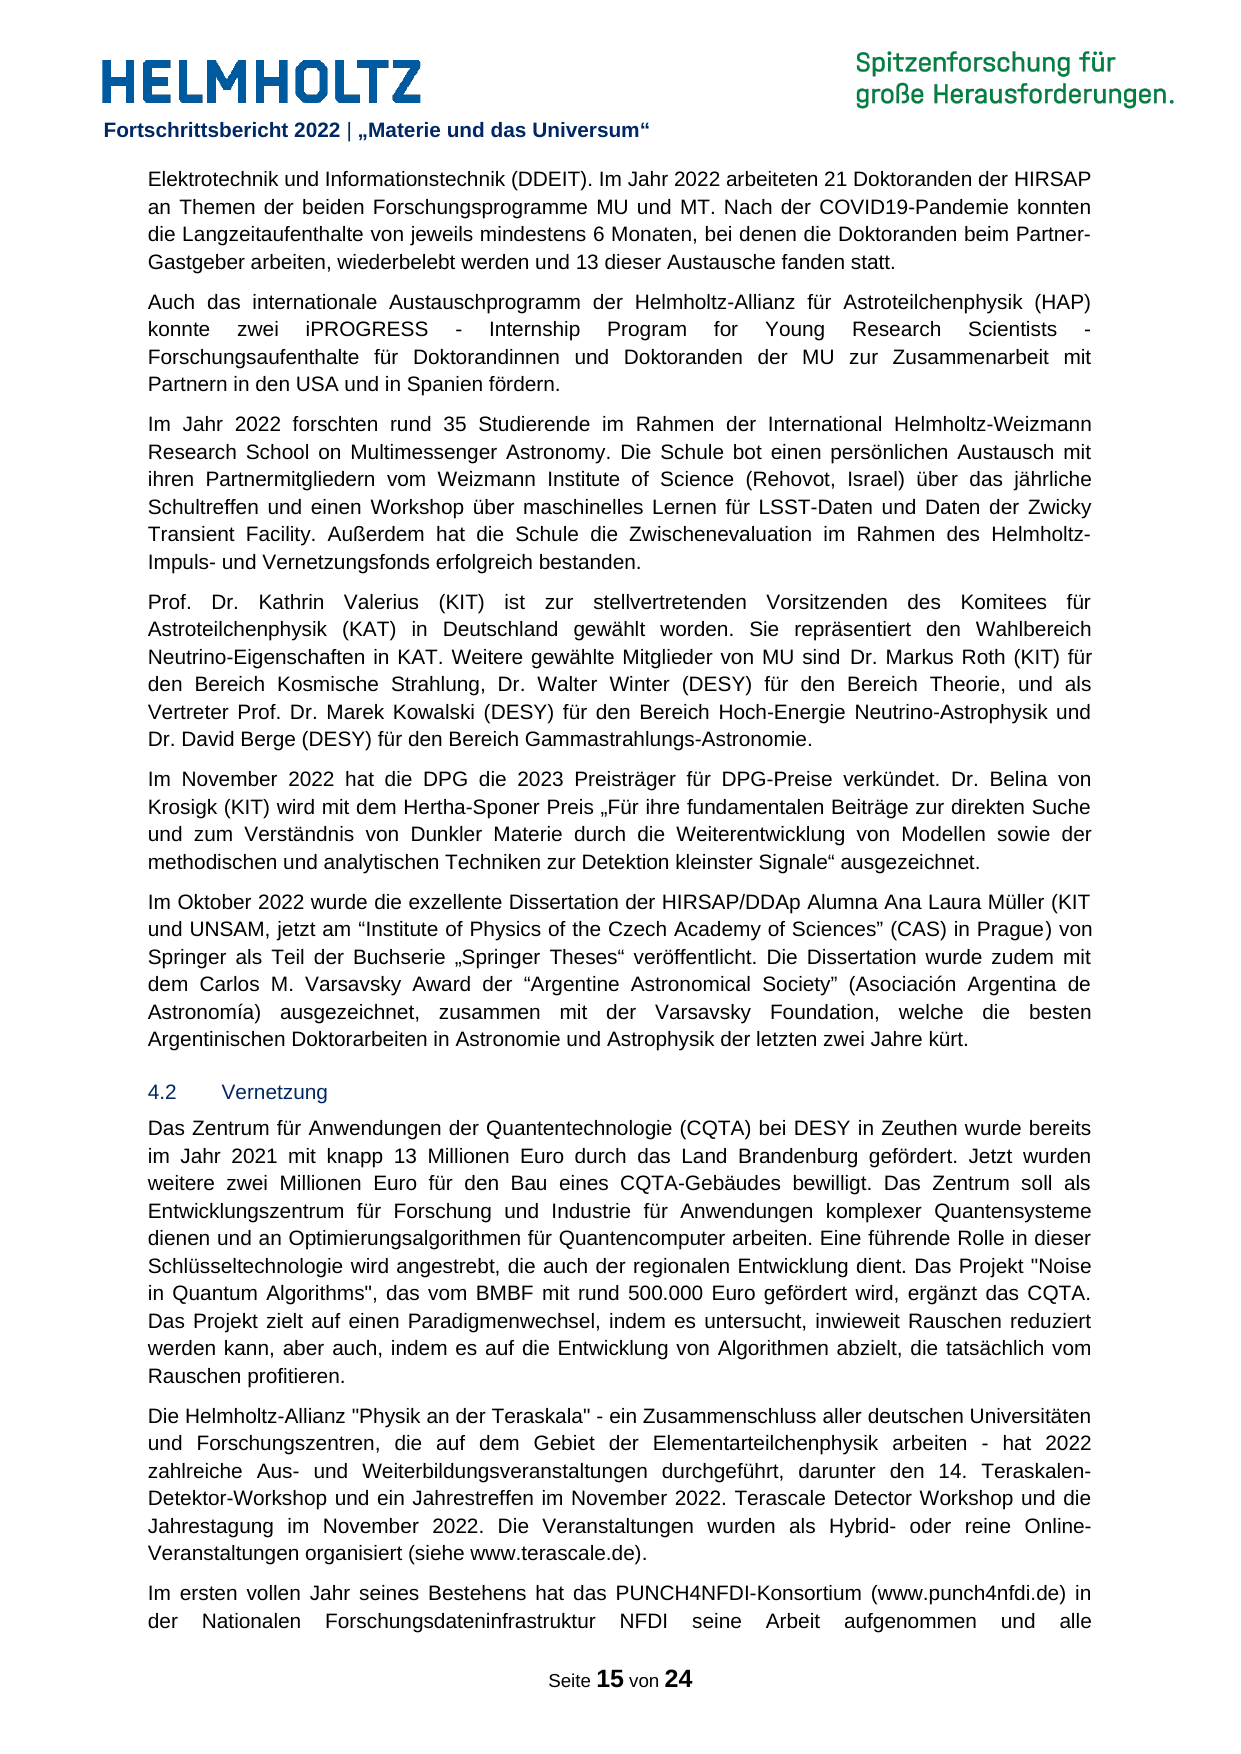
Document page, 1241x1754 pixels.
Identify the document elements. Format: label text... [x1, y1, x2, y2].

text Die Helmholtz-Allianz "Physik an der Teraskala" - ein Zusammenschluss aller deutschen Universitäten und Forschungszentren, die auf dem Gebiet der Elementarteilchenphysik arbeiten - hat 2022 zahlreiche Aus- und Weiterbildungsveranstaltungen durchgeführt, darunter den 14. Teraskalen-Detektor-Workshop und ein Jahrestreffen im November 2022. Terascale Detector Workshop und die Jahrestagung im November 2022. Die Veranstaltungen wurden als Hybrid- oder reine Online-Veranstaltungen organisiert (siehe www.terascale.de). [148, 1403, 1093, 1565]
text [148, 167, 1093, 273]
picture [856, 50, 1175, 110]
picture [102, 60, 421, 103]
text Auch das internationale Austauschprogramm der Helmholtz-Allianz für Astroteilchenphysik (HAP) konnte zwei iPROGRESS - Internship Program for Young Research Scientists - Forschungsaufenthalte für Doktorandinnen und Doktoranden der MU zur Zusammenarbeit mit Partnern in den USA und in Spanien fördern. [148, 289, 1093, 396]
text Prof. Dr. Kathrin Valerius (KIT) ist zur stellvertretenden Vorsitzenden des Komitees für Astroteilchenphysik (KAT) in Deutschland gewählt worden. Sie repräsentiert den Wahlbereich Neutrino-Eigenschaften in KAT. Weitere gewählte Mitglieder von MU sind Dr. Markus Roth (KIT) für den Bereich Kosmische Strahlung, Dr. Walter Winter (DESY) für den Bereich Theorie, und als Vertreter Prof. Dr. Marek Kowalski (DESY) für den Bereich Hoch-Energie Neutrino-Astrophysik und Dr. David Berge (DESY) für den Bereich Gammastrahlungs-Astronomie. [148, 589, 1093, 751]
text Im Jahr 2022 forschten rund 35 Studierende im Rahmen der International Helmholtz-Weizmann Research School on Multimessenger Astronomy. Die Schule bot einen persönlichen Austausch mit ihren Partnermitgliedern vom Weizmann Institute of Science (Rehovot, Israel) über das jährliche Schultreffen und einen Workshop über maschinelles Lernen für LSST-Daten und Daten der Zwicky Transient Facility. Außerdem hat die Schule die Zwischenevaluation im Rahmen des Helmholtz-Impuls- und Vernetzungsfonds erfolgreich bestanden. [148, 412, 1093, 573]
text Im Oktober 2022 wurde die exzellente Dissertation der HIRSAP/DDAp Alumna Ana Laura Müller (KIT und UNSAM, jetzt am “Institute of Physics of the Czech Academy of Sciences” (CAS) in Prague) von Springer als Teil der Buchserie „Springer Theses“ veröffentlicht. Die Dissertation wurde zudem mit dem Carlos M. Varsavsky Award der “Argentine Astronomical Society” (Asociación Argentina de Astronomía) ausgezeichnet, zusammen mit der Varsavsky Foundation, welche die besten Argentinischen Doktorarbeiten in Astronomie und Astrophysik der letzten zwei Jahre kürt. [148, 889, 1093, 1051]
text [148, 1581, 1093, 1632]
text 4.2 Vernetzung [148, 1079, 1093, 1103]
text Das Zentrum für Anwendungen der Quantentechnologie (CQTA) bei DESY in Zeuthen wurde bereits im Jahr 2021 mit knapp 13 Millionen Euro durch das Land Brandenburg gefördert. Jetzt wurden weitere zwei Millionen Euro für den Bau eines CQTA-Gebäudes bewilligt. Das Zentrum soll als Entwicklungszentrum für Forschung und Industrie für Anwendungen komplexer Quantensysteme dienen und an Optimierungsalgorithmen für Quantencomputer arbeiten. Eine führende Rolle in dieser Schlüsseltechnologie wird angestrebt, die auch der regionalen Entwicklung dient. Das Projekt "Noise in Quantum Algorithms", das vom BMBF mit rund 500.000 Euro gefördert wird, ergänzt das CQTA. Das Projekt zielt auf einen Paradigmenwechsel, indem es untersucht, inwieweit Rauschen reduziert werden kann, aber auch, indem es auf die Entwicklung von Algorithmen abzielt, die tatsächlich vom Rauschen profitieren. [148, 1116, 1093, 1387]
text Im November 2022 hat die DPG die 2023 Preisträger für DPG-Preise verkündet. Dr. Belina von Krosigk (KIT) wird mit dem Hertha-Sponer Preis „Für ihre fundamentalen Beiträge zur direkten Suche und zum Verständnis von Dunkler Materie durch die Weiterentwicklung von Modellen sowie der methodischen und analytischen Techniken zur Detektion kleinster Signale“ ausgezeichnet. [148, 767, 1093, 873]
